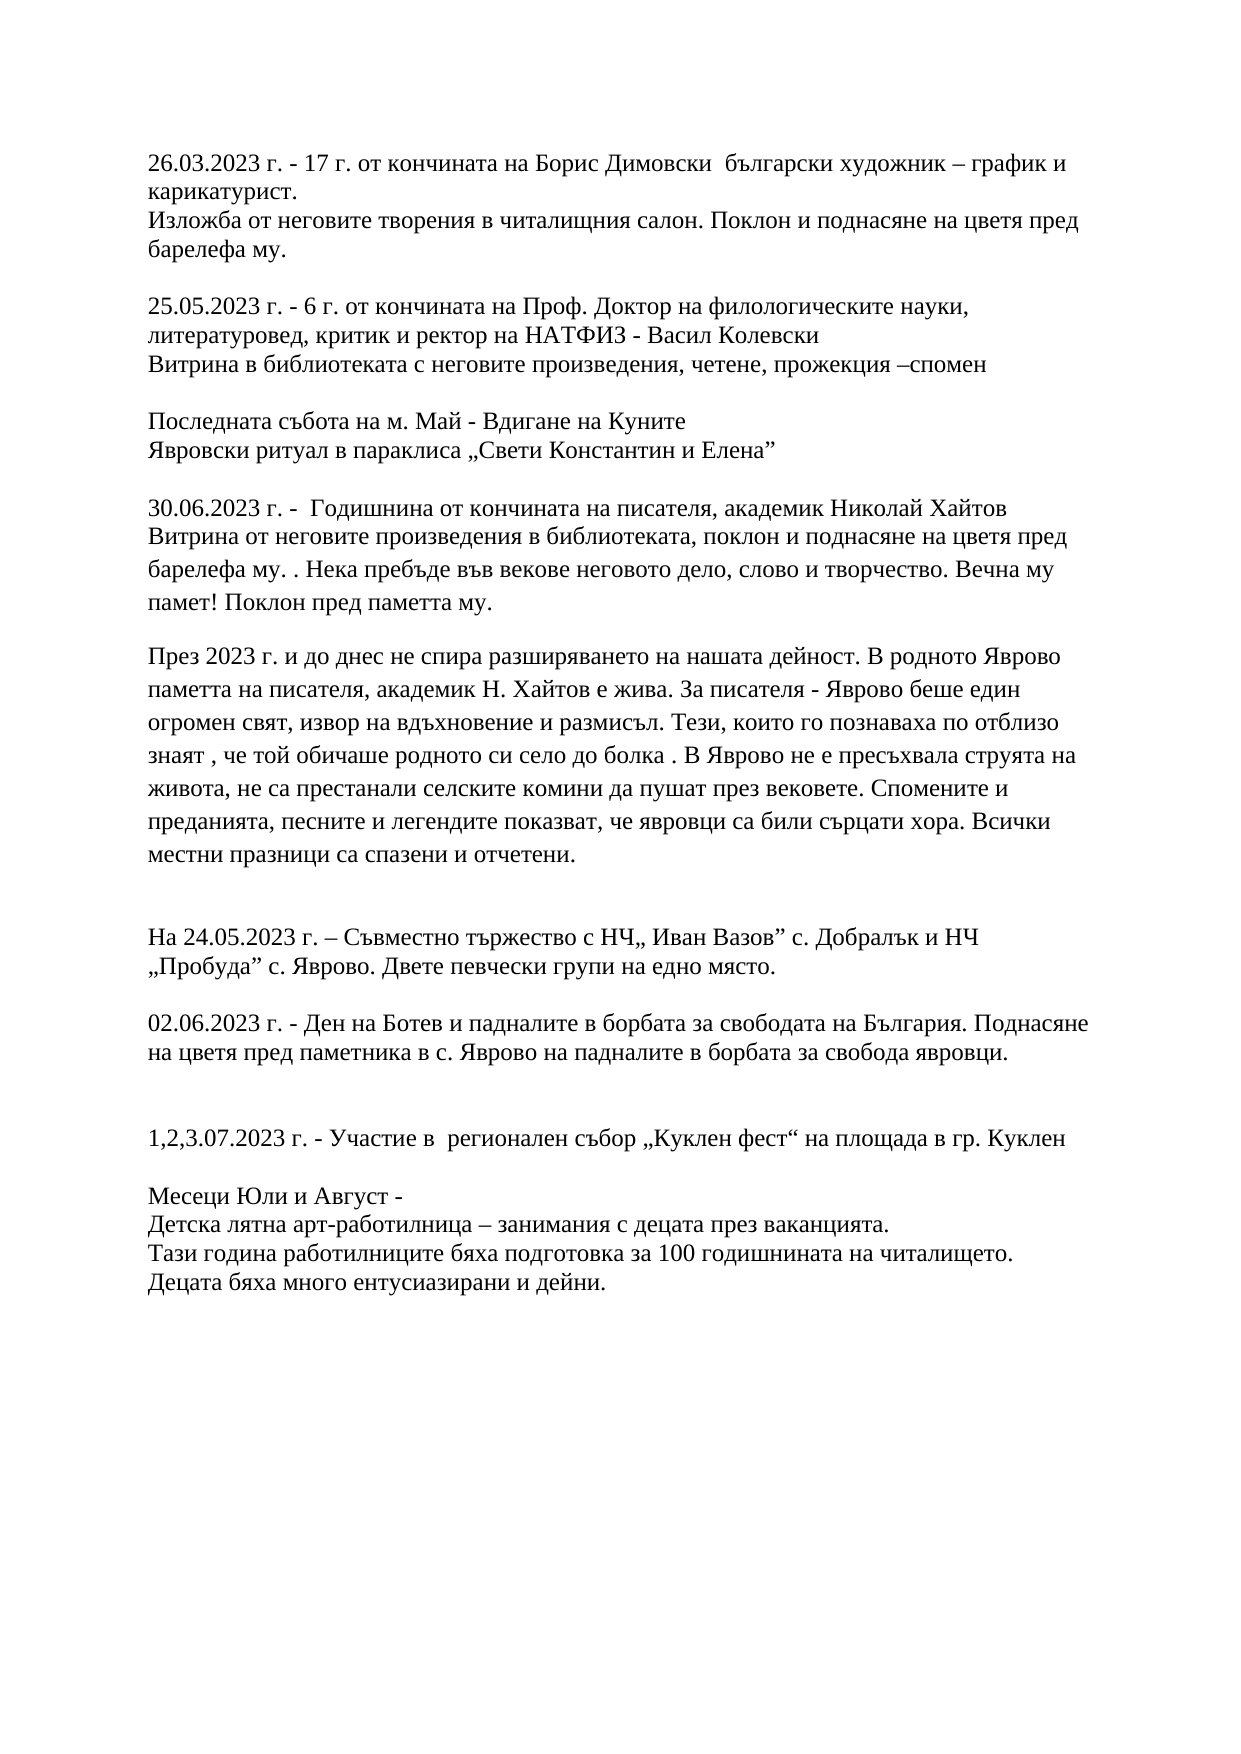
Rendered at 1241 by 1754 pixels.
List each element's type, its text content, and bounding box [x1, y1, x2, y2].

text Изложба от неговите творения в читалищния салон. Поклон и поднасяне на цветя пред барелефа му. [148, 205, 1093, 263]
text Децата бяха много ентусиазирани и дейни. [148, 1267, 1093, 1296]
text Месеци Юли и Август - [148, 1181, 1093, 1209]
text През 2023 г. и до днес не спира разширяването на нашата дейност. В родното Яврово паметта на писателя, академик Н. Хайтов е жива. За писателя - Яврово беше един огромен свят, извор на вдъхновение и размисъл. Тези, които го познаваха по отблизо знаят , че той обичаше родното си село до болка . В Яврово не е пресъхвала струята на живота, не са престанали селските комини да пушат през вековете. Спомените и преданията, песните и легендите показват, че явровци са били сърцати хора. Всички местни празници са спазени и отчетени. [148, 641, 1093, 868]
text 1,2,3.07.2023 г. - Участие в регионален събор „Куклен фест“ на площада в гр. Куклен [148, 1123, 1093, 1152]
text На 24.05.2023 г. – Съвместно тържество с НЧ„ Иван Вазов” с. Добралък и НЧ „Пробуда” с. Яврово. Двете певчески групи на едно място. [148, 922, 1093, 979]
text 30.06.2023 г. - Годишнина от кончината на писателя, академик Николай Хайтов [148, 493, 1093, 521]
text Витрина в библиотеката с неговите произведения, четене, прожекция –спомен [148, 349, 1093, 378]
text 02.06.2023 г. - Ден на Ботев и падналите в борбата за свободата на България. Поднасяне на цветя пред паметника в с. Яврово на падналите в борбата за свобода явровци. [148, 1008, 1093, 1066]
text Последната събота на м. Май - Вдигане на Куните Явровски ритуал в параклиса „Свети Константин и Елена” [148, 406, 1093, 464]
text 26.03.2023 г. - 17 г. от кончината на Борис Димовски български художник – график и карикатурист. [148, 148, 1093, 205]
text Детска лятна арт-работилница – занимания с децата през ваканцията. [148, 1209, 1093, 1238]
text Тази година работилниците бяха подготовка за 100 годишнината на читалището. [148, 1238, 1093, 1267]
text Витрина от неговите произведения в библиотеката, поклон и поднасяне на цветя пред барелефа му. . Нека пребъде във векове неговото дело, слово и творчество. Вечна му памет! Поклон пред паметта му. [148, 521, 1093, 616]
text 25.05.2023 г. - 6 г. от кончината на Проф. Доктор на филологическите науки, литературовед, критик и ректор на НАТФИЗ - Васил Колевски [148, 291, 1093, 349]
